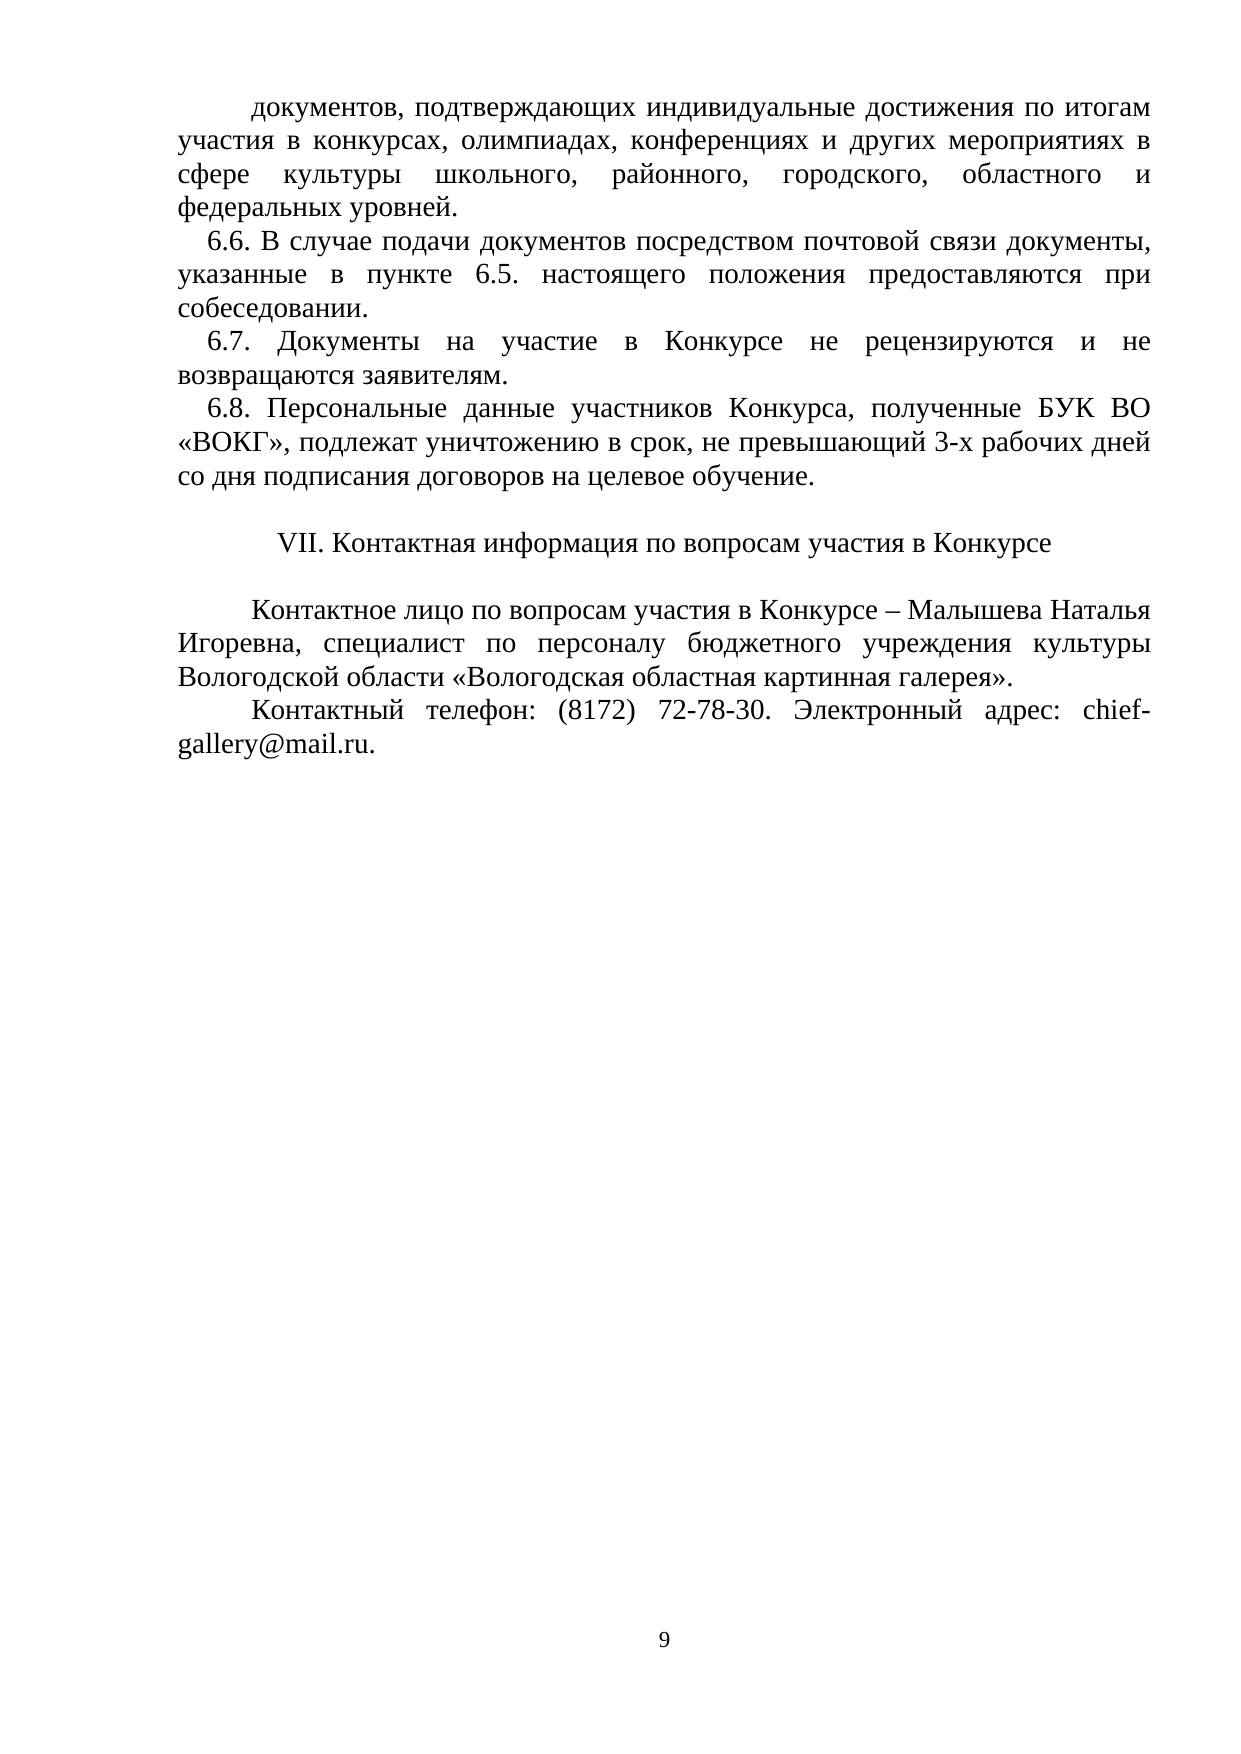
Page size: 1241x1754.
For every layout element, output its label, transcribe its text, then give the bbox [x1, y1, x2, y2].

text документов, подтверждающих индивидуальные достижения по итогам участия в конкурсах, олимпиадах, конференциях и других мероприятиях в сфере культуры школьного, районного, городского, областного и федеральных уровней. [177, 89, 1152, 223]
text Контактное лицо по вопросам участия в Конкурсе – Малышева Наталья Игоревна, специалист по персоналу бюджетного учреждения культуры Вологодской области «Вологодская областная картинная галерея». [177, 592, 1152, 692]
text 6.7. Документы на участие в Конкурсе не рецензируются и не возвращаются заявителям. [177, 323, 1152, 391]
text Контактный телефон: (8172) 72-78-30. Электронный адрес: chief-gallery@mail.ru. [177, 692, 1152, 759]
text 6.6. В случае подачи документов посредством почтовой связи документы, указанные в пункте 6.5. настоящего положения предоставляются при собеседовании. [177, 223, 1152, 323]
text 6.8. Персональные данные участников Конкурса, полученные БУК ВО «ВОКГ», подлежат уничтожению в срок, не превышающий 3-х рабочих дней со дня подписания договоров на целевое обучение. [177, 391, 1152, 491]
text VII. Контактная информация по вопросам участия в Конкурсе [177, 525, 1152, 558]
